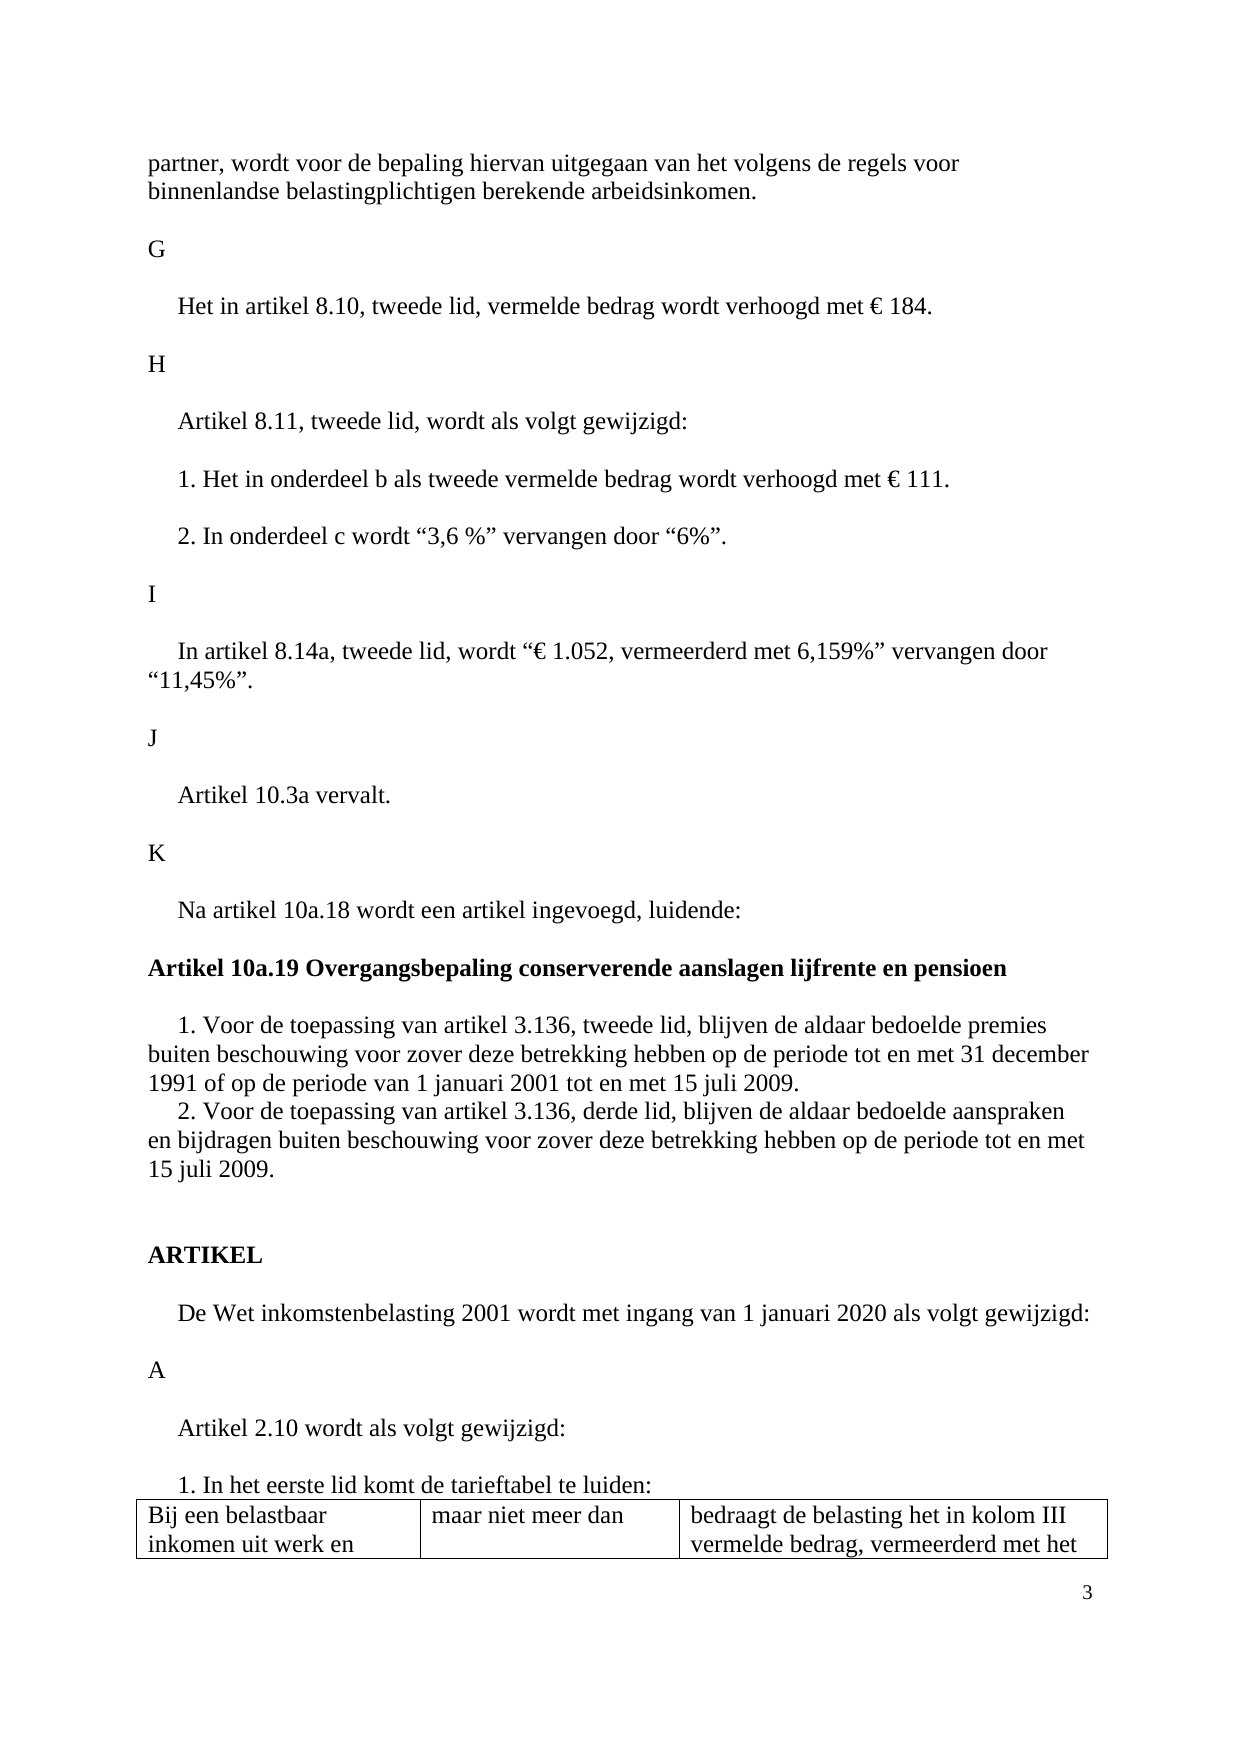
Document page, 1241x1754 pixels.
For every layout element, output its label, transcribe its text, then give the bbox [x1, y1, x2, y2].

text 2. In onderdeel c wordt “3,6 %” vervangen door “6%”. [148, 521, 1092, 550]
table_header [680, 1500, 1107, 1557]
text I [148, 579, 1092, 608]
text J [148, 723, 1092, 751]
table_header maar niet meer dan [421, 1500, 679, 1557]
text Artikel 10.3a vervalt. [148, 780, 1092, 809]
text Artikel 8.11, tweede lid, wordt als volgt gewijzigd: [148, 406, 1092, 435]
text G [148, 234, 1092, 263]
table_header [137, 1500, 420, 1557]
text De Wet inkomstenbelasting 2001 wordt met ingang van 1 januari 2020 als volgt gewijzigd: [148, 1298, 1092, 1326]
text ARTIKEL [148, 1240, 1092, 1269]
text K [148, 838, 1092, 866]
text H [148, 349, 1092, 378]
text Het in artikel 8.10, tweede lid, vermelde bedrag wordt verhoogd met € 184. [148, 291, 1092, 320]
text 2. Voor de toepassing van artikel 3.136, derde lid, blijven de aldaar bedoelde aanspraken en bijdragen buiten beschouwing voor zover deze betrekking hebben op de periode tot en met 15 juli 2009. [148, 1096, 1092, 1183]
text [148, 148, 1092, 205]
text Artikel 10a.19 Overgangsbepaling conserverende aanslagen lijfrente en pensioen [148, 953, 1092, 981]
text Artikel 2.10 wordt als volgt gewijzigd: [148, 1413, 1092, 1441]
text 1. Voor de toepassing van artikel 3.136, tweede lid, blijven de aldaar bedoelde premies buiten beschouwing voor zover deze betrekking hebben op de periode tot en met 31 december 1991 of op de periode van 1 januari 2001 tot en met 15 juli 2009. [148, 1010, 1092, 1096]
text A [148, 1355, 1092, 1384]
text Na artikel 10a.18 wordt een artikel ingevoegd, luidende: [148, 895, 1092, 924]
text In artikel 8.14a, tweede lid, wordt “€ 1.052, vermeerderd met 6,159%” vervangen door “11,45%”. [148, 636, 1092, 694]
text 1. Het in onderdeel b als tweede vermelde bedrag wordt verhoogd met € 111. [148, 464, 1092, 493]
text 1. In het eerste lid komt de tarieftabel te luiden: [148, 1470, 1092, 1499]
